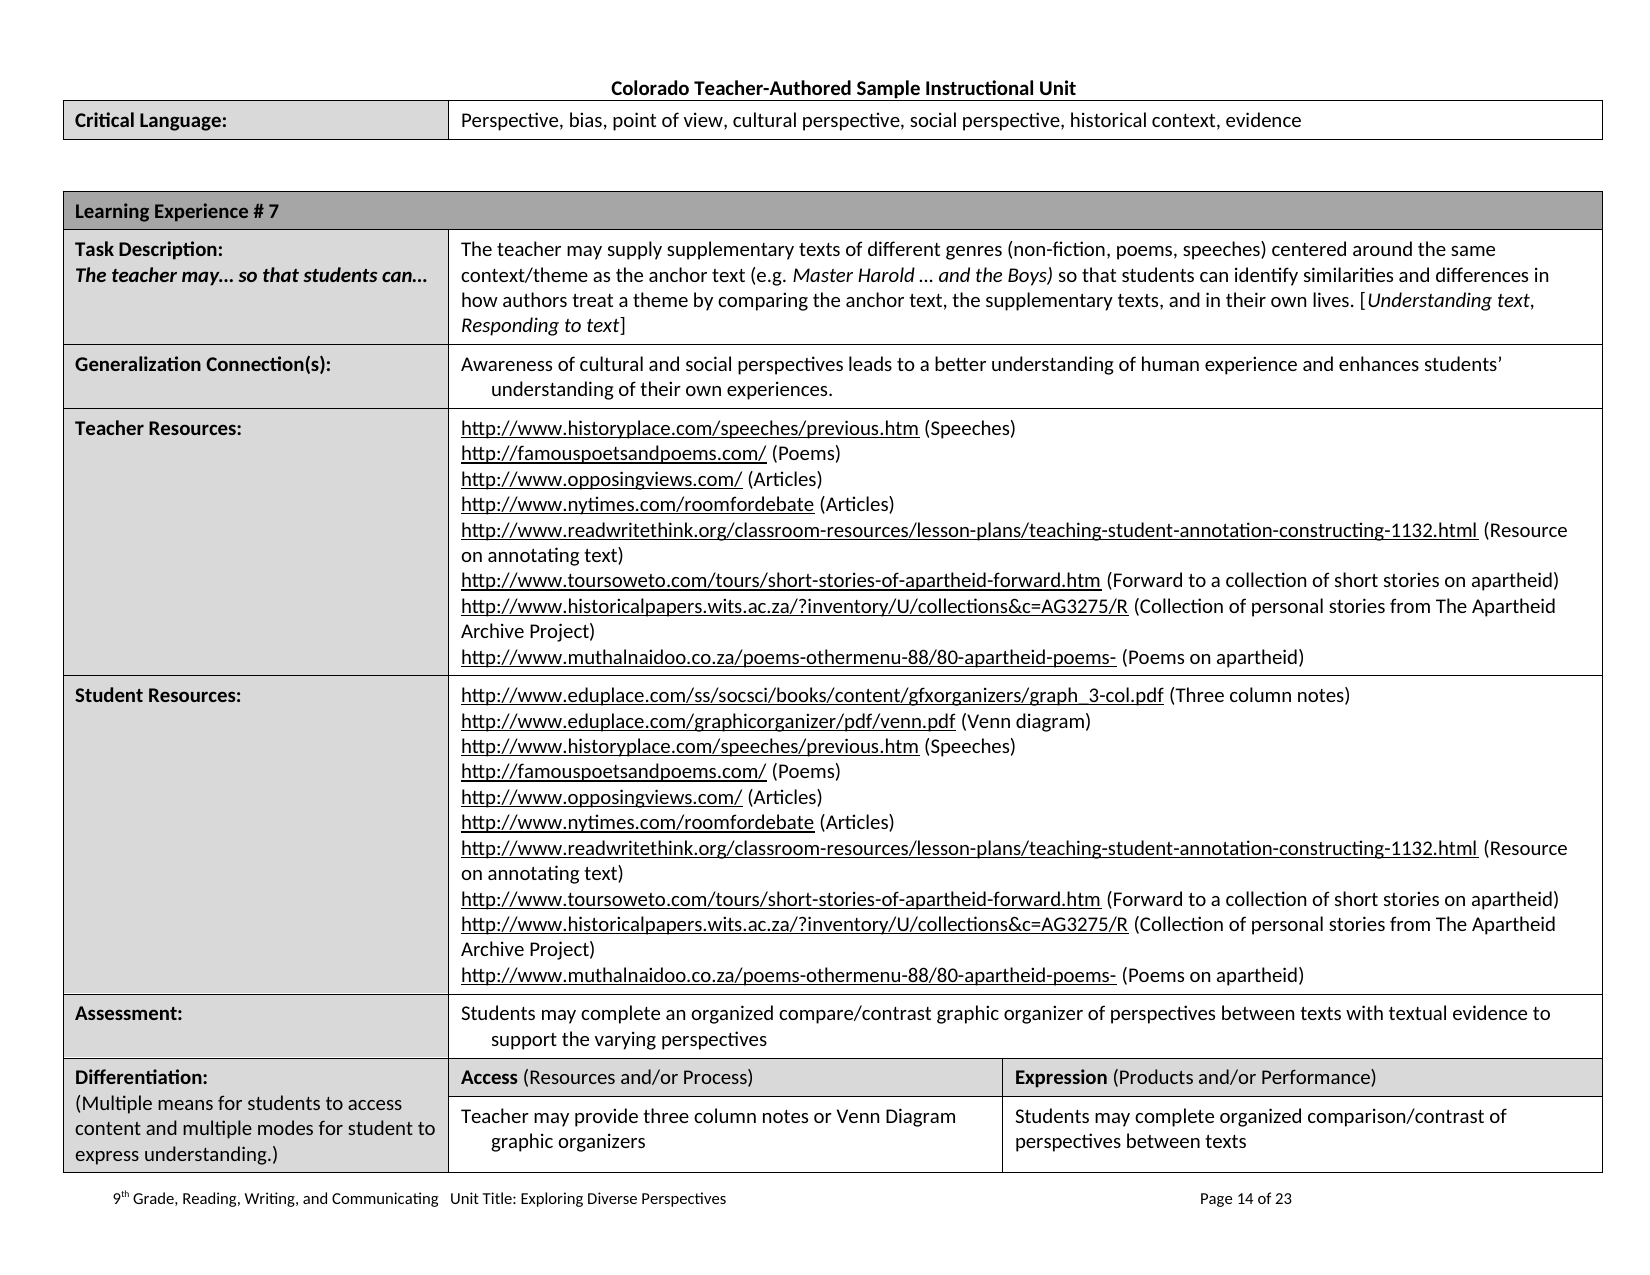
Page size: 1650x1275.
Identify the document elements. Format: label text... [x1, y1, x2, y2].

table_cell Critical Language: [64, 101, 448, 139]
table_cell Assessment: [64, 995, 448, 1057]
table_cell Access (Resources and/or Process) [449, 1059, 1002, 1096]
table_cell Teacher may provide three column notes or Venn Diagram graphic organizers [449, 1097, 1002, 1172]
table_cell http://www.historyplace.com/speeches/previous.htm (Speeches) http://famouspoetsandpoems.com/ (Poems) http://www.opposingviews.com/ (Articles) http://www.nytimes.com/roomfordebate (Articles) http://www.readwritethink.org/classroom-resources/lesson-plans/teaching-student-annotation-constructing-1132.html (Resource on annotating text) http://www.toursoweto.com/tours/short-stories-of-apartheid-forward.htm (Forward to a collection of short stories on apartheid) http://www.historicalpapers.wits.ac.za/?inventory/U/collections&c=AG3275/R (Collection of personal stories from The Apartheid Archive Project) http://www.muthalnaidoo.co.za/poems-othermenu-88/80-apartheid-poems- (Poems on apartheid) [449, 409, 1602, 675]
table_cell Task Description: The teacher may… so that students can… [64, 230, 448, 344]
table_cell http://www.eduplace.com/ss/socsci/books/content/gfxorganizers/graph_3-col.pdf (Three column notes) http://www.eduplace.com/graphicorganizer/pdf/venn.pdf (Venn diagram) http://www.historyplace.com/speeches/previous.htm (Speeches) http://famouspoetsandpoems.com/ (Poems) http://www.opposingviews.com/ (Articles) http://www.nytimes.com/roomfordebate (Articles) http://www.readwritethink.org/classroom-resources/lesson-plans/teaching-student-annotation-constructing-1132.html (Resource on annotating text) http://www.toursoweto.com/tours/short-stories-of-apartheid-forward.htm (Forward to a collection of short stories on apartheid) http://www.historicalpapers.wits.ac.za/?inventory/U/collections&c=AG3275/R (Collection of personal stories from The Apartheid Archive Project) http://www.muthalnaidoo.co.za/poems-othermenu-88/80-apartheid-poems- (Poems on apartheid) [449, 676, 1602, 993]
table_cell Awareness of cultural and social perspectives leads to a better understanding of human experience and enhances students’ understanding of their own experiences. [449, 345, 1602, 408]
table_cell Student Resources: [64, 676, 448, 993]
table_cell Differentiation: (Multiple means for students to access content and multiple modes for student to express understanding.) [64, 1059, 448, 1172]
table_cell Teacher Resources: [64, 409, 448, 675]
table_header Learning Experience # 7 [64, 192, 1602, 229]
table_cell Generalization Connection(s): [64, 345, 448, 408]
table_cell Students may complete organized comparison/contrast of perspectives between texts [1003, 1097, 1602, 1172]
table_cell Students may complete an organized compare/contrast graphic organizer of perspectives between texts with textual evidence to support the varying perspectives [449, 995, 1602, 1057]
table_cell Perspective, bias, point of view, cultural perspective, social perspective, historical context, evidence [449, 101, 1602, 139]
table_cell The teacher may supply supplementary texts of different genres (non-fiction, poems, speeches) centered around the same context/theme as the anchor text (e.g. Master Harold … and the Boys) so that students can identify similarities and differences in how authors treat a theme by comparing the anchor text, the supplementary texts, and in their own lives. [Understanding text, Responding to text] [449, 230, 1602, 344]
table_cell Expression (Products and/or Performance) [1003, 1059, 1602, 1096]
